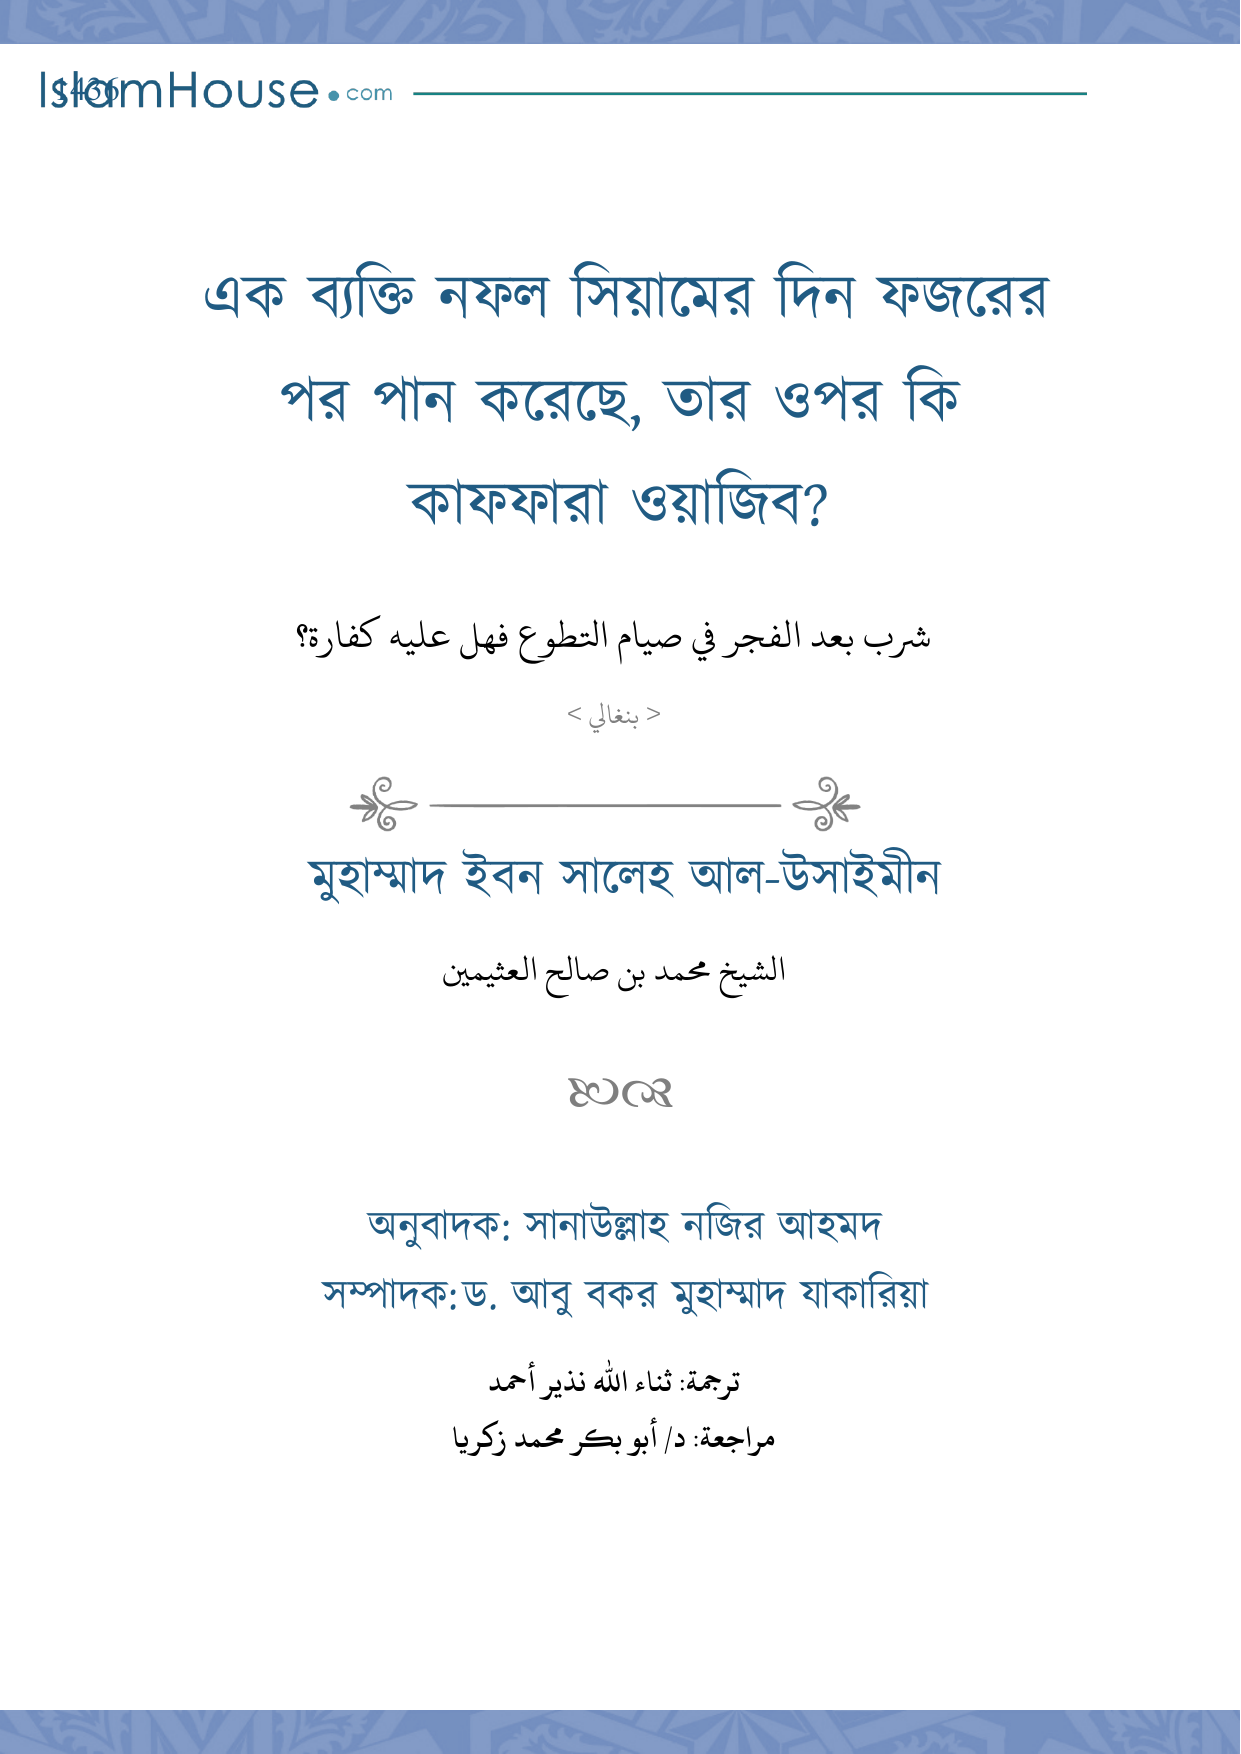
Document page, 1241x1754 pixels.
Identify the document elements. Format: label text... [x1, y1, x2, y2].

text এক ব্যক্তি নফল সিয়ামের দিন ফজরের পর পান করেছে, তার ওপর কি কাফফারা ওয়াজিব? [177, 240, 1063, 551]
text ترجمة: ثناء الله نذير أحمد [177, 1354, 1063, 1410]
text شرب بعد الفجر في صيام التطوع فهل عليه كفارة؟ [177, 601, 1063, 671]
text الشيخ محمد بن صالح العثيمين [177, 938, 1063, 1002]
text অনুবাদক: সানাউল্লাহ নজির আহমদ [177, 1188, 1063, 1257]
text < بنغالي > [177, 690, 1063, 739]
text মুহাম্মাদ ইবন সালেহ আল-উসাইমীন [177, 832, 1063, 914]
text مراجعة: د/ أبو بكر محمد زكريا [177, 1410, 1063, 1466]
text সম্পাদক: ড. আবু বকর মুহাম্মাদ যাকারিয়া [177, 1257, 1063, 1326]
picture [28, 64, 1100, 117]
